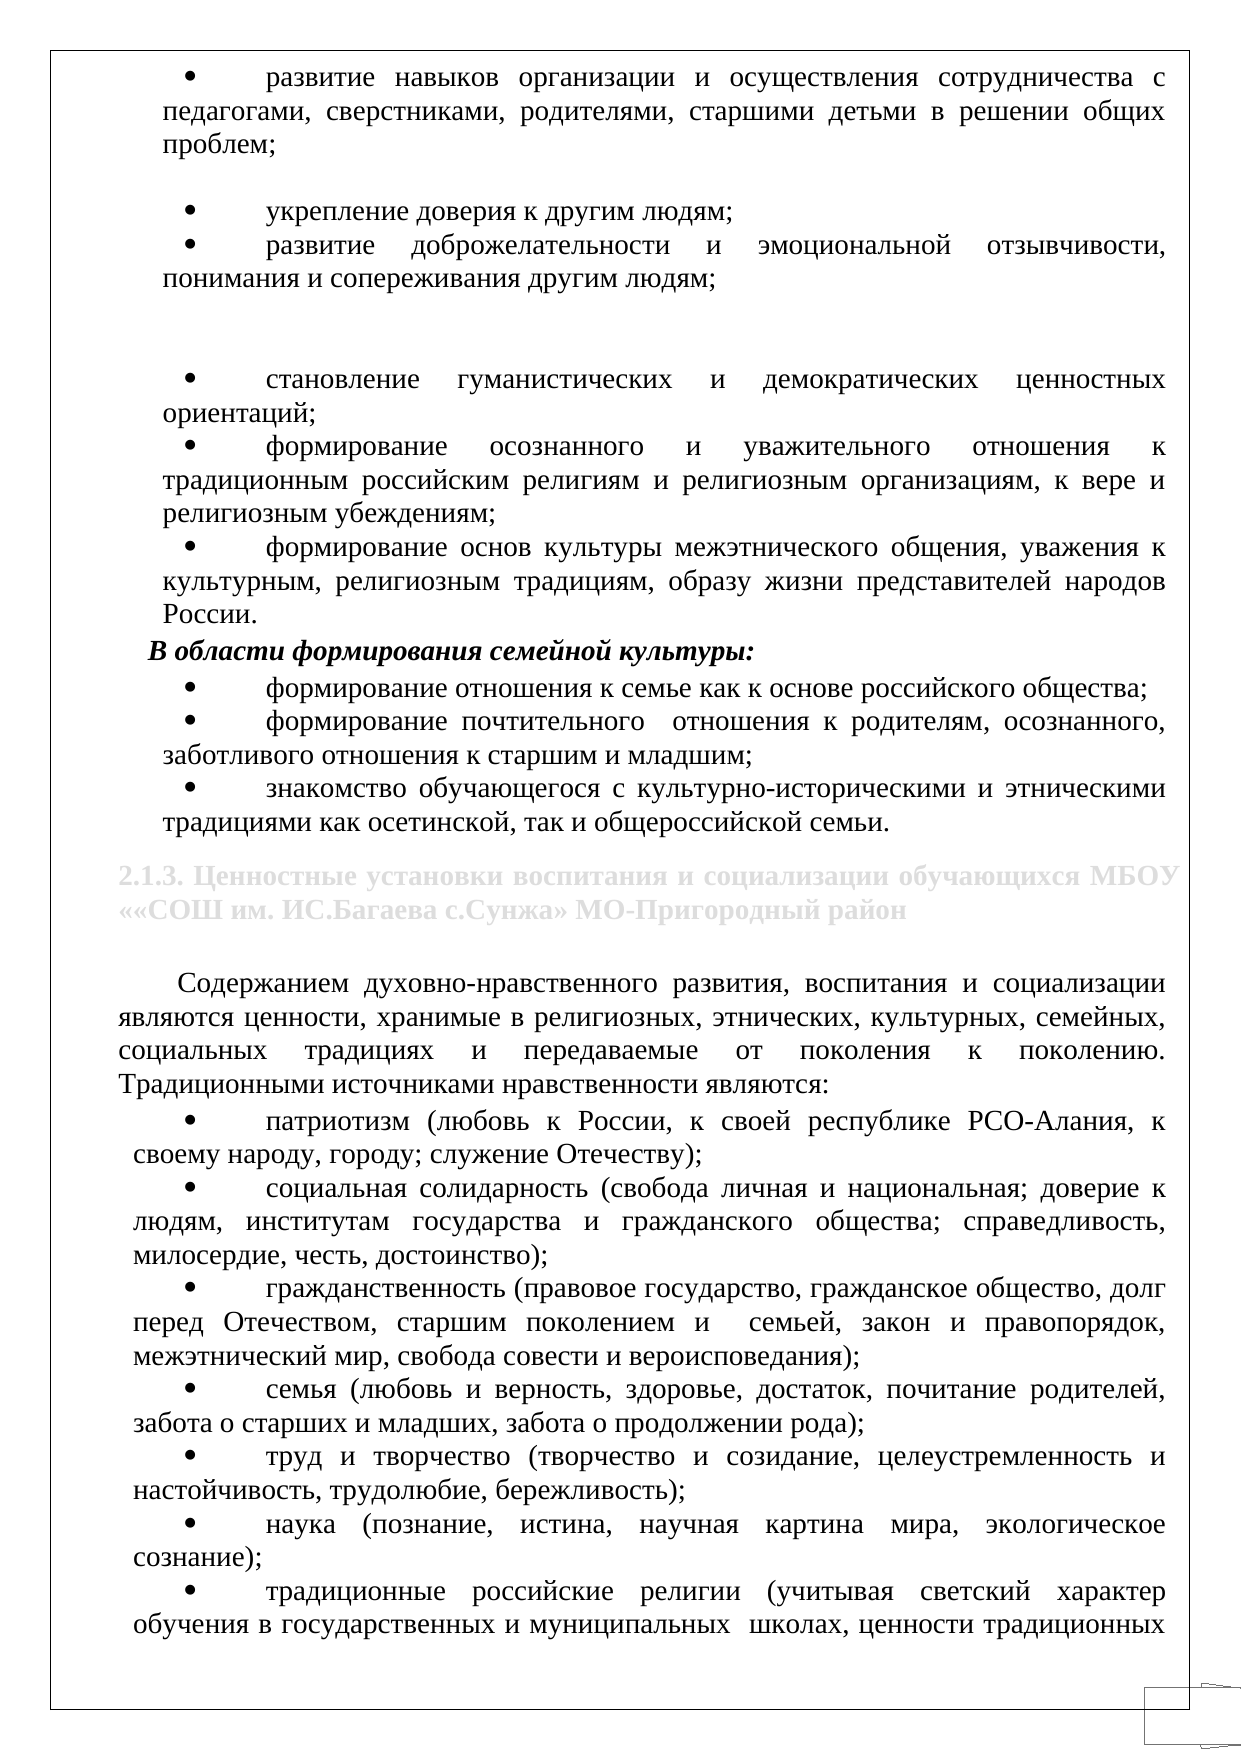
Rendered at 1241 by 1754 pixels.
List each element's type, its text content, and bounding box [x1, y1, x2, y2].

text Содержанием духовно-нравственного развития, воспитания и социализации являются ценности, хранимые в религиозных, этнических, культурных, семейных, социальных традициях и передаваемые от поколения к поколению. Традиционными источниками нравственности являются: [118, 965, 1167, 1099]
list развитие доброжелательности и эмоциональной отзывчивости, понимания и сопереживания другим людям; [162, 227, 1167, 294]
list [133, 1573, 1167, 1640]
list знакомство обучающегося с культурно-историческими и этническими традициями как осетинской, так и общероссийской семьи. [162, 771, 1167, 838]
list патриотизм (любовь к России, к своей республике РСО-Алания, к своему народу, городу; служение Отечеству); [133, 1103, 1167, 1170]
list труд и творчество (творчество и созидание, целеустремленность и настойчивость, трудолюбие, бережливость); [133, 1438, 1167, 1506]
list формирование отношения к семье как к основе российского общества; [162, 670, 1167, 703]
list семья (любовь и верность, здоровье, достаток, почитание родителей, забота о старших и младших, забота о продолжении рода); [133, 1371, 1167, 1438]
list становление гуманистических и демократических ценностных ориентаций; [162, 361, 1167, 428]
subtitle 2.1.3. Ценностные установки воспитания и социализации обучающихся МБОУ ««СОШ им. ИС.Багаева с.Сунжа» МО-Пригородный район [118, 858, 1181, 926]
list формирование осознанного и уважительного отношения к традиционным российским религиям и религиозным организациям, к вере и религиозным убеждениям; [162, 428, 1167, 529]
list наука (познание, истина, научная картина мира, экологическое сознание); [133, 1506, 1167, 1573]
list формирование основ культуры межэтнического общения, уважения к культурным, религиозным традициям, образу жизни представителей народов России. [162, 529, 1167, 630]
list гражданственность (правовое государство, гражданское общество, долг перед Отечеством, старшим поколением и семьей, закон и правопорядок, межэтнический мир, свобода совести и вероисповедания); [133, 1271, 1167, 1371]
list укрепление доверия к другим людям; [162, 193, 1167, 227]
text В области формирования семейной культуры: [103, 633, 1167, 667]
list социальная солидарность (свобода личная и национальная; доверие к людям, институтам государства и гражданского общества; справедливость, милосердие, честь, достоинство); [133, 1170, 1167, 1271]
list развитие навыков организации и осуществления сотрудничества с педагогами, сверстниками, родителями, старшими детьми в решении общих проблем; [162, 59, 1167, 160]
list формирование почтительного отношения к родителям, осознанного, заботливого отношения к старшим и младшим; [162, 703, 1167, 771]
